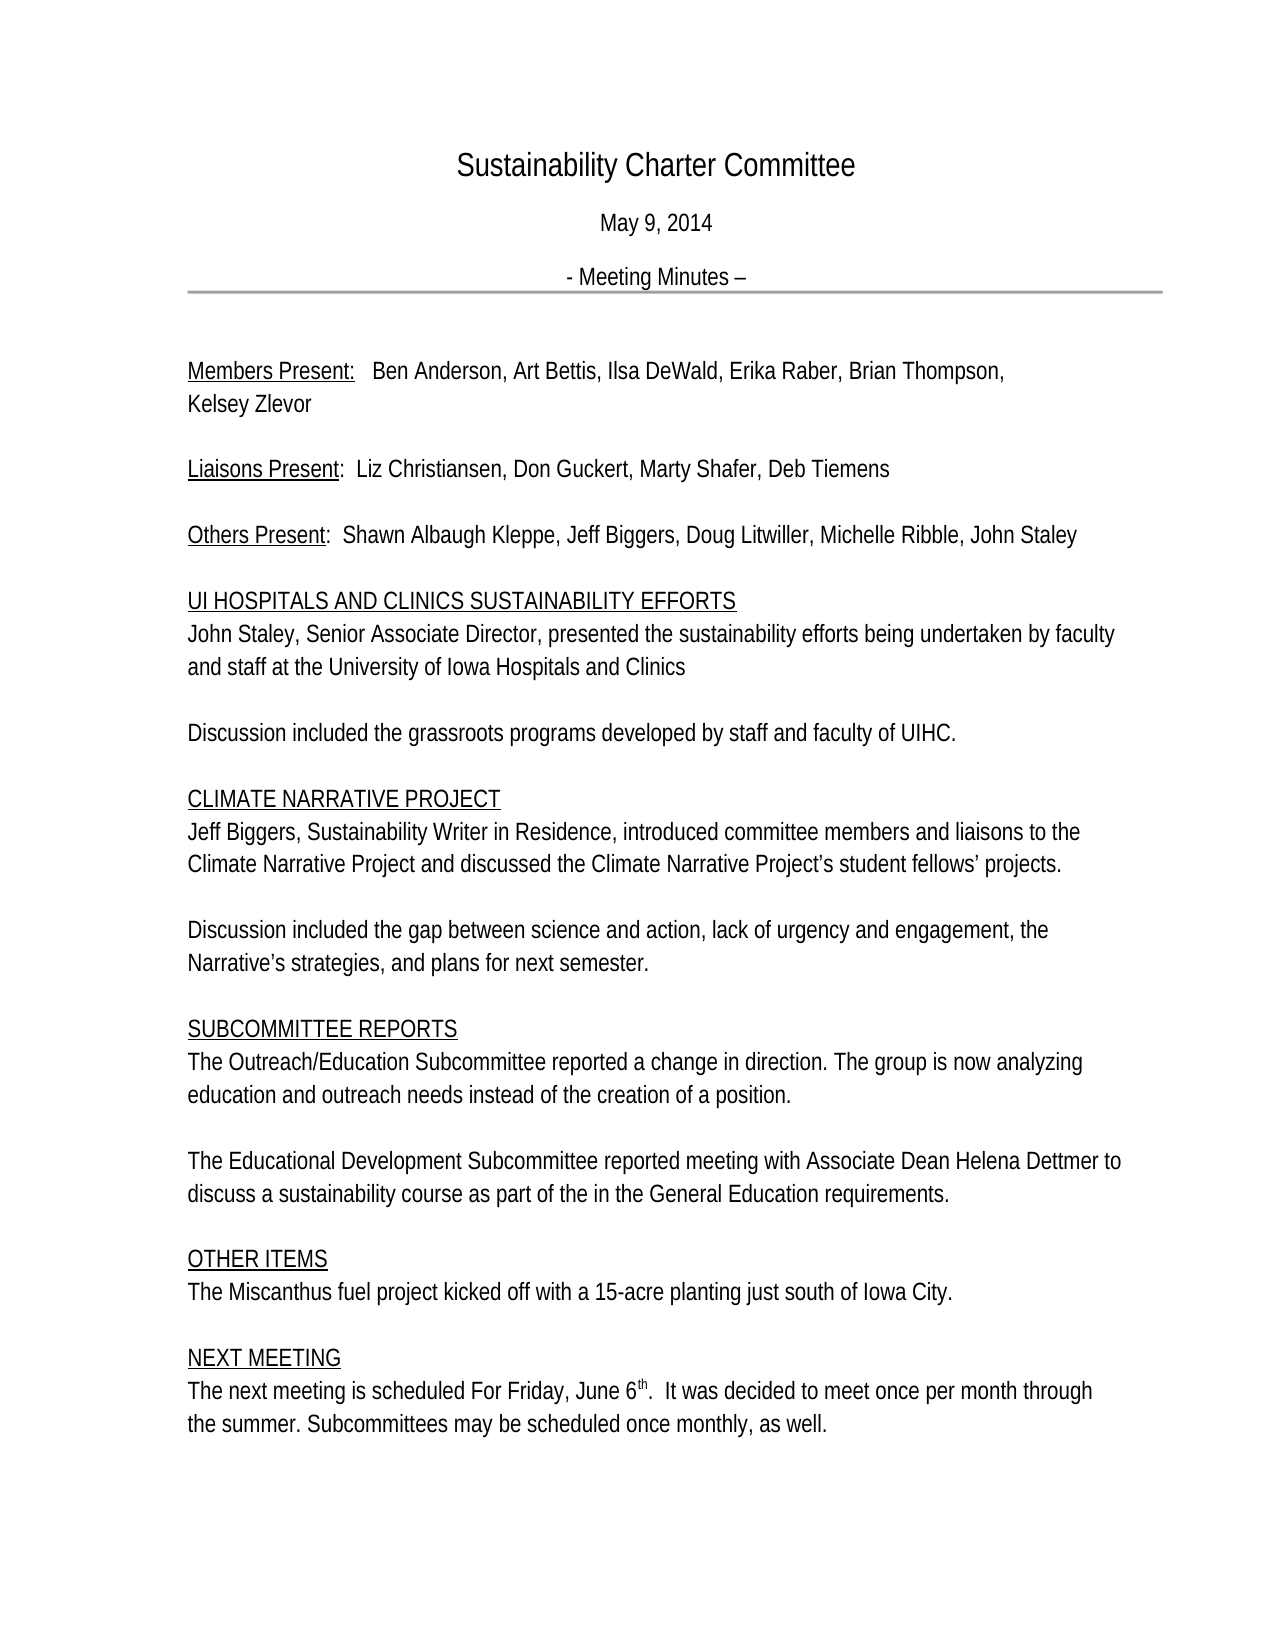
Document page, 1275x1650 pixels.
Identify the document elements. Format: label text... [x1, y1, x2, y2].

text UI HOSPITALS AND CLINICS SUSTAINABILITY EFFORTS [187, 586, 1125, 615]
text The Outreach/Education Subcommittee reported a change in direction. The group is now analyzing education and outreach needs instead of the creation of a position. [187, 1047, 1125, 1108]
text Discussion included the grassroots programs developed by staff and faculty of UIHC. [187, 718, 1125, 746]
text Kelsey Zlevor [187, 388, 1125, 417]
text SUBCOMMITTEE REPORTS [187, 1014, 1125, 1043]
text NEXT MEETING [187, 1343, 1125, 1372]
text - Meeting Minutes – [187, 262, 1125, 290]
text The Educational Development Subcommittee reported meeting with Associate Dean Helena Dettmer to discuss a sustainability course as part of the in the General Education requirements. [187, 1146, 1125, 1207]
text The next meeting is scheduled For Friday, June 6th. It was decided to meet once per month through the summer. Subcommittees may be scheduled once monthly, as well. [187, 1376, 1125, 1438]
text Others Present: Shawn Albaugh Kleppe, Jeff Biggers, Doug Litwiller, Michelle Ribble, John Staley [187, 520, 1125, 549]
text The Miscanthus fuel project kicked off with a 15-acre planting just south of Iowa City. [187, 1277, 1125, 1306]
text Discussion included the gap between science and action, lack of urgency and engagement, the Narrative’s strategies, and plans for next semester. [187, 915, 1125, 977]
text Jeff Biggers, Sustainability Writer in Residence, introduced committee members and liaisons to the Climate Narrative Project and discussed the Climate Narrative Project’s student fellows’ projects. [187, 816, 1125, 878]
text May 9, 2014 [187, 208, 1125, 237]
text Liaisons Present: Liz Christiansen, Don Guckert, Marty Shafer, Deb Tiemens [187, 454, 1125, 483]
text John Staley, Senior Associate Director, presented the sustainability efforts being undertaken by faculty and staff at the University of Iowa Hospitals and Clinics [187, 619, 1125, 681]
text OTHER ITEMS [187, 1244, 1125, 1273]
text CLIMATE NARRATIVE PROJECT [187, 783, 1125, 812]
text Sustainability Charter Committee [187, 145, 1125, 183]
text Members Present: Ben Anderson, Art Bettis, Ilsa DeWald, Erika Raber, Brian Thompson, [187, 356, 1125, 384]
